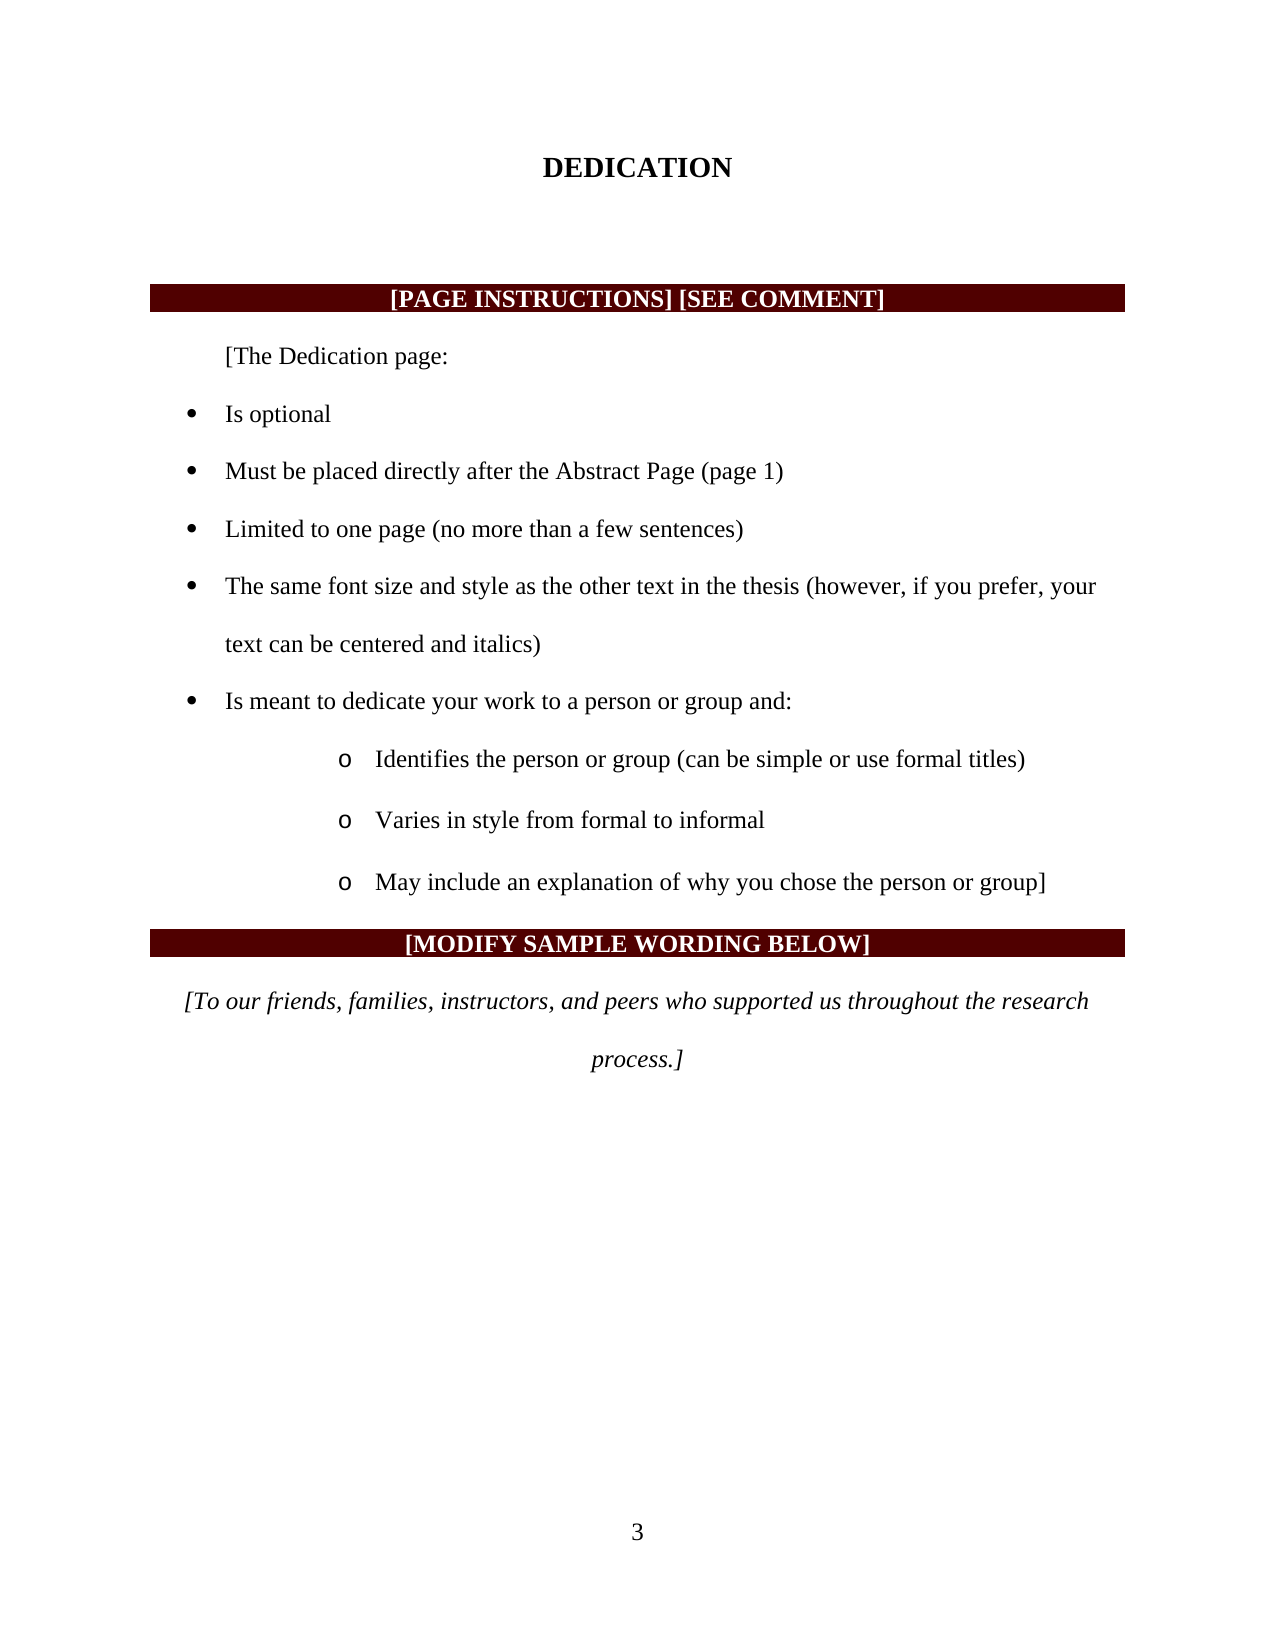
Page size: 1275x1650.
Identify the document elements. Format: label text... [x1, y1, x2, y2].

text [MODIFY SAMPLE WORDING BELOW] [150, 929, 1125, 957]
list May include an explanation of why you chose the person or group] [337, 867, 1125, 898]
list Is optional [187, 399, 1125, 427]
list Limited to one page (no more than a few sentences) [187, 514, 1125, 542]
list Must be placed directly after the Abstract Page (page 1) [187, 456, 1125, 485]
list Identifies the person or group (can be simple or use formal titles) [337, 744, 1125, 774]
text [PAGE INSTRUCTIONS] [see comment] [150, 284, 1125, 312]
list Varies in style from formal to informal [337, 805, 1125, 836]
text [The Dedication page: [150, 341, 1125, 370]
list The same font size and style as the other text in the thesis (however, if you prefer, your text can be centered and italics) [187, 571, 1125, 657]
subtitle Dedication [150, 150, 1125, 183]
list Is meant to dedicate your work to a person or group and: [187, 686, 1125, 715]
text [To our friends, families, instructors, and peers who supported us throughout the research process.] [150, 986, 1125, 1072]
